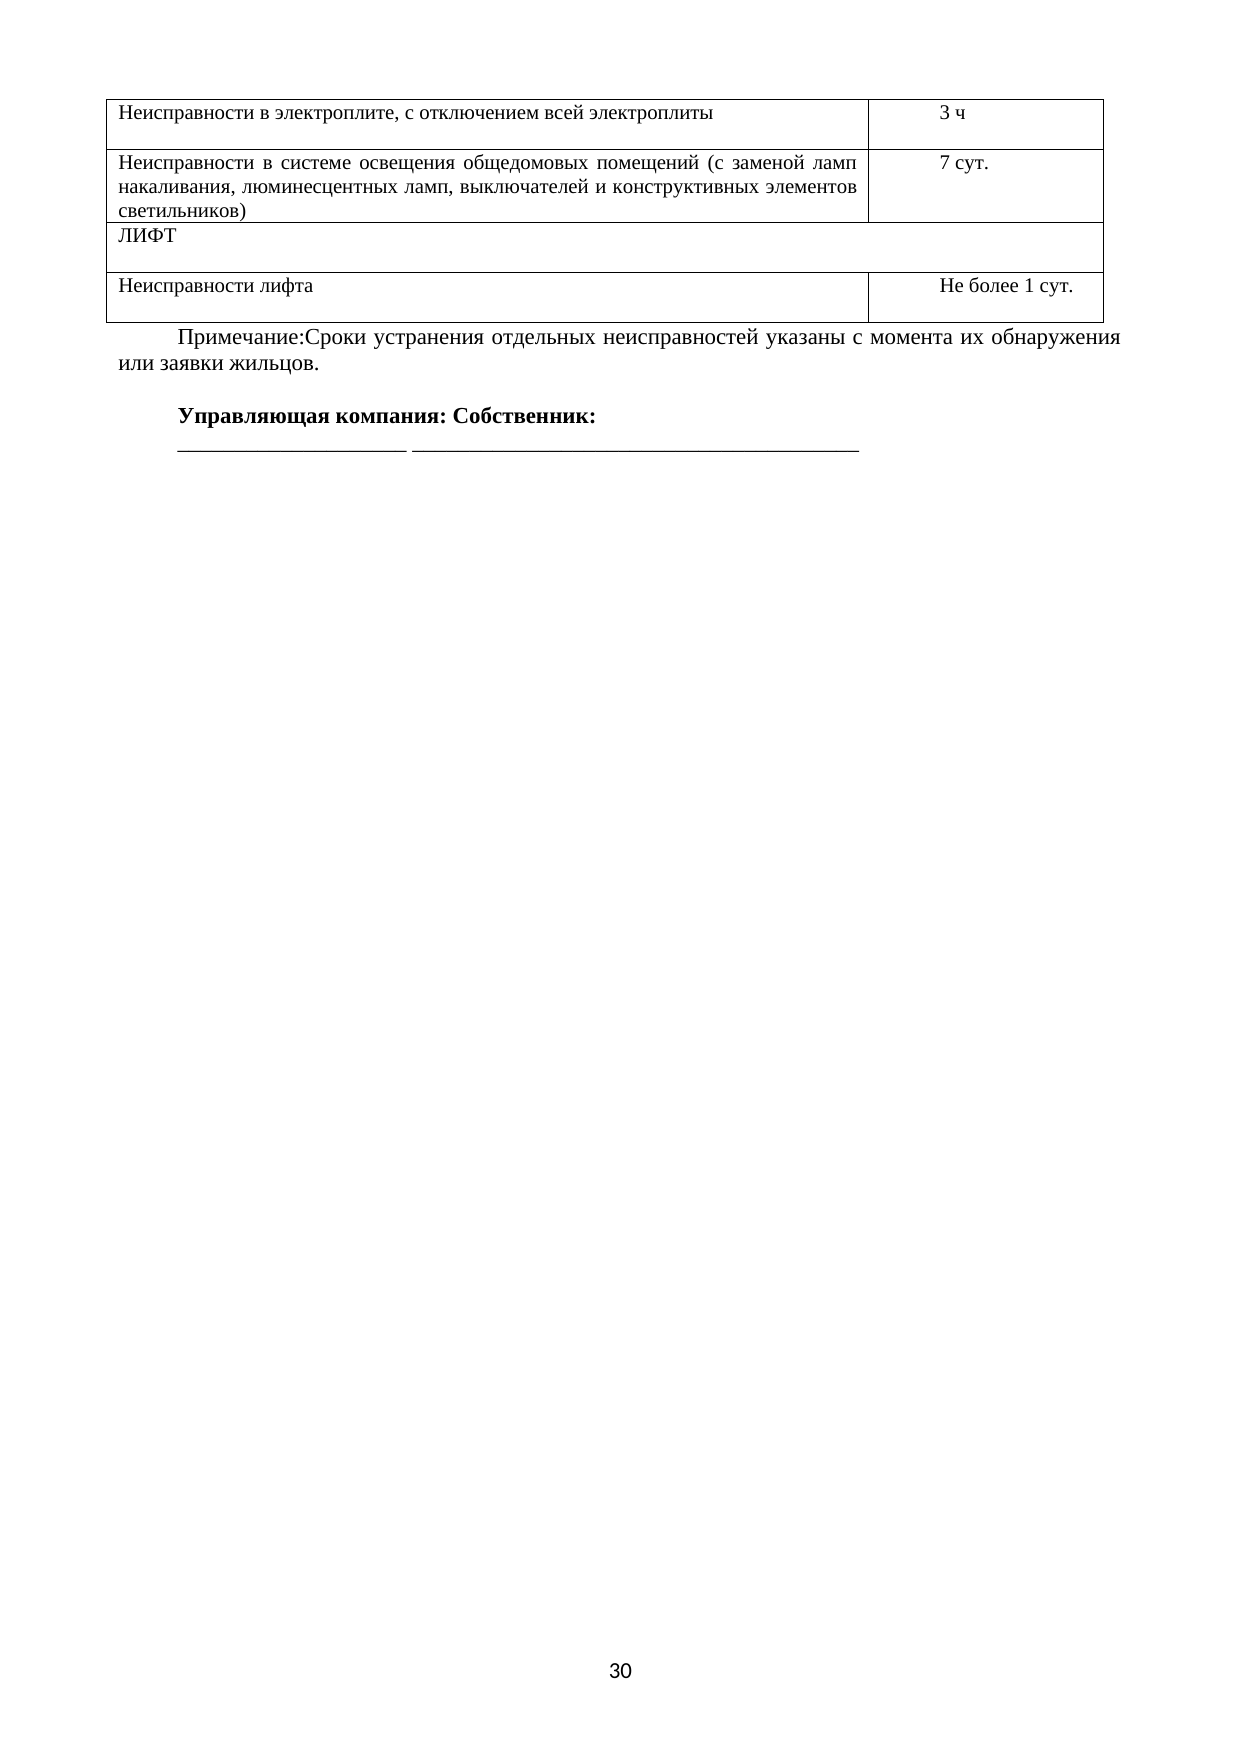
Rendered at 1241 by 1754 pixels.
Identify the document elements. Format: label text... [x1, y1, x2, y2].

table_cell 3 ч [869, 100, 1103, 149]
table_cell Неисправности лифта [107, 273, 868, 322]
table_cell ЛИФТ [107, 223, 1103, 272]
text ____________________ _______________________________________ [118, 428, 1122, 455]
table_cell Неисправности в системе освещения общедомовых помещений (с заменой ламп накаливания, люминесцентных ламп, выключателей и конструктивных элементов светильников) [107, 150, 868, 222]
text Управляющая компания: Собственник: [118, 402, 1122, 428]
table_cell 7 сут. [869, 150, 1103, 222]
table_cell Неисправности в электроплите, с отключением всей электроплиты [107, 100, 868, 149]
table_cell Не более 1 сут. [869, 273, 1103, 322]
text Примечание:Сроки устранения отдельных неисправностей указаны с момента их обнаружения или заявки жильцов. [118, 323, 1122, 376]
